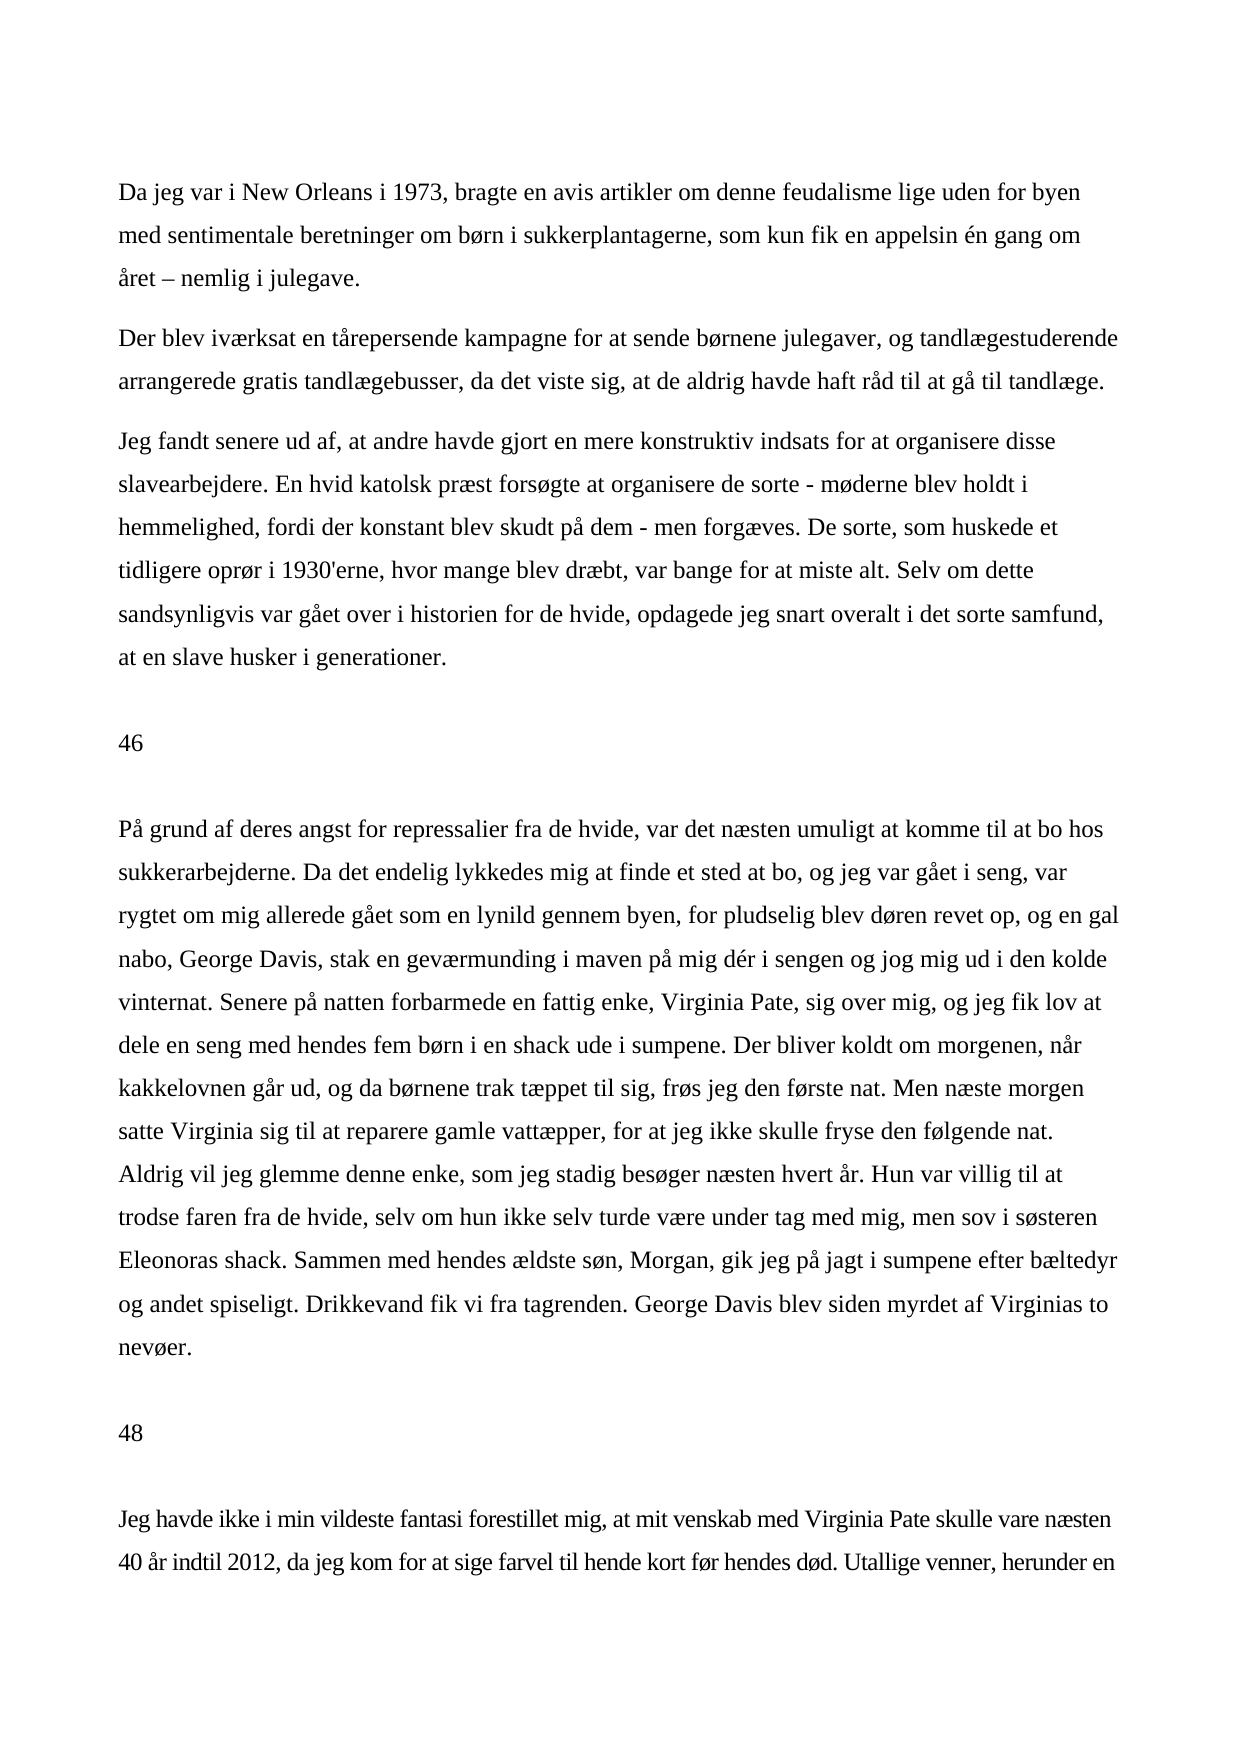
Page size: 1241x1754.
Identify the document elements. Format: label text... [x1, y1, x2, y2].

text Der blev iværksat en tårepersende kampagne for at sende børnene julegaver, og tandlægestuderende arrangerede gratis tandlægebusser, da det viste sig, at de aldrig havde haft råd til at gå til tandlæge. [118, 323, 1122, 395]
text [118, 426, 1122, 1576]
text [118, 177, 1122, 292]
